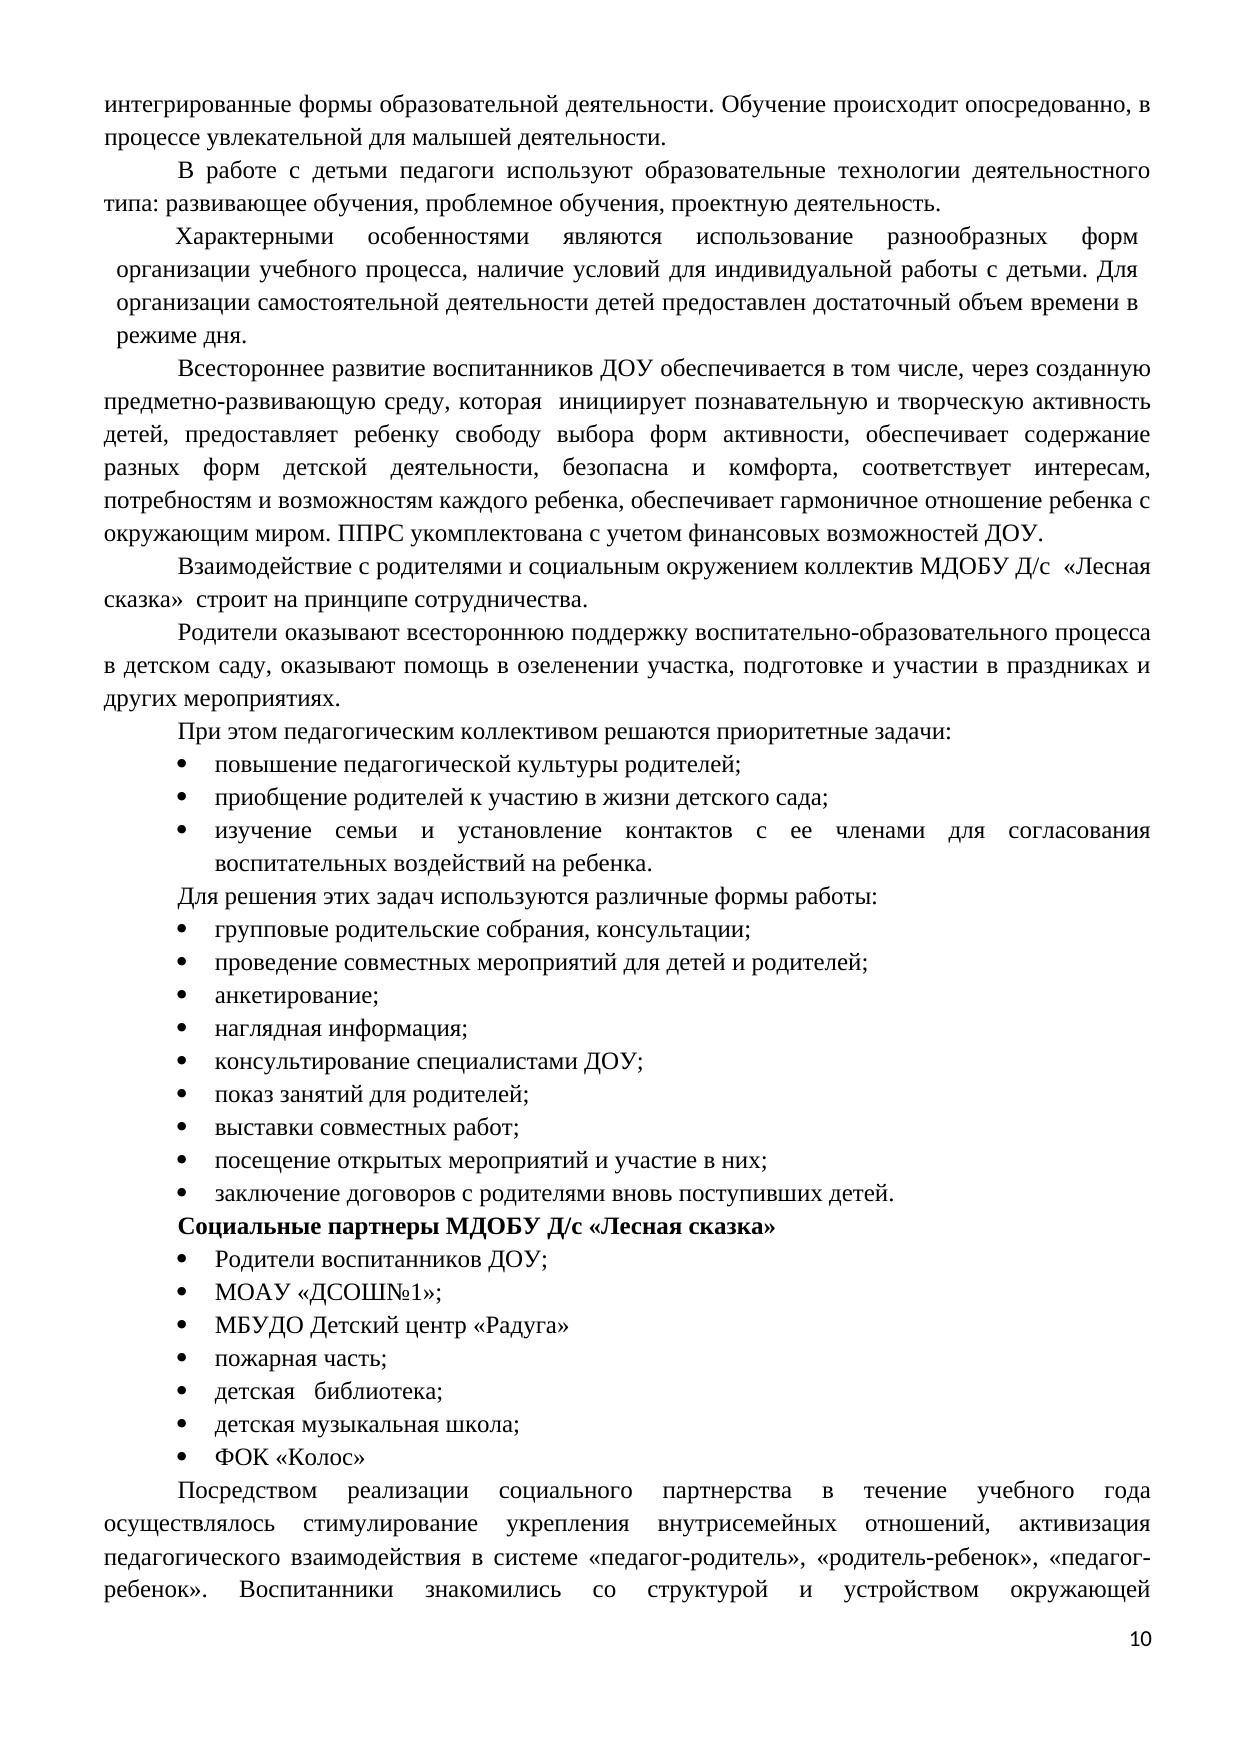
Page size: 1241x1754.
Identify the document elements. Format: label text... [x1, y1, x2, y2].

list консультирование специалистами ДОУ; [177, 1046, 1152, 1075]
list детская библиотека; [177, 1376, 1152, 1405]
text Для решения этих задач используются различные формы работы: [103, 881, 1152, 910]
list детская музыкальная школа; [177, 1409, 1152, 1438]
list приобщение родителей к участию в жизни детского сада; [177, 782, 1152, 811]
list наглядная информация; [177, 1013, 1152, 1042]
list показ занятий для родителей; [177, 1079, 1152, 1108]
list анкетирование; [177, 980, 1152, 1009]
text Социальные партнеры МДОБУ Д/с «Лесная сказка» [103, 1211, 1152, 1240]
list пожарная часть; [177, 1343, 1152, 1372]
list МБУДО Детский центр «Радуга» [177, 1310, 1152, 1339]
list проведение совместных мероприятий для детей и родителей; [177, 947, 1152, 976]
list заключение договоров с родителями вновь поступивших детей. [177, 1178, 1152, 1207]
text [104, 89, 1152, 150]
list групповые родительские собрания, консультации; [177, 914, 1152, 943]
text Характерными особенностями являются использование разнообразных форм организации учебного процесса, наличие условий для индивидуальной работы с детьми. Для организации самостоятельной деятельности детей предоставлен достаточный объем времени в режиме дня. [116, 221, 1139, 348]
list изучение семьи и установление контактов с ее членами для согласования воспитательных воздействий на ребенка. [177, 815, 1152, 877]
list повышение педагогической культуры родителей; [177, 749, 1152, 778]
text Всестороннее развитие воспитанников ДОУ обеспечивается в том числе, через созданную предметно-развивающую среду, которая инициирует познавательную и творческую активность детей, предоставляет ребенку свободу выбора форм активности, обеспечивает содержание разных форм детской деятельности, безопасна и комфорта, соответствует интересам, потребностям и возможностям каждого ребенка, обеспечивает гармоничное отношение ребенка с окружающим миром. ППРС укомплектована с учетом финансовых возможностей ДОУ. [103, 353, 1152, 547]
text При этом педагогическим коллективом решаются приоритетные задачи: [103, 716, 1152, 745]
text В работе с детьми педагоги используют образовательные технологии деятельностного типа: развивающее обучения, проблемное обучения, проектную деятельность. [103, 155, 1152, 216]
list ФОК «Колос» [177, 1442, 1152, 1471]
list Родители воспитанников ДОУ; [177, 1244, 1152, 1273]
list посещение открытых мероприятий и участие в них; [177, 1145, 1152, 1174]
text Родители оказывают всестороннюю поддержку воспитательно-образовательного процесса в детском саду, оказывают помощь в озеленении участка, подготовке и участии в праздниках и других мероприятиях. [103, 617, 1152, 712]
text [103, 1476, 1152, 1603]
text Взаимодействие с родителями и социальным окружением коллектив МДОБУ Д/с «Лесная сказка» строит на принципе сотрудничества. [103, 551, 1152, 613]
list выставки совместных работ; [177, 1112, 1152, 1141]
list МОАУ «ДСОШ№1»; [177, 1277, 1152, 1306]
